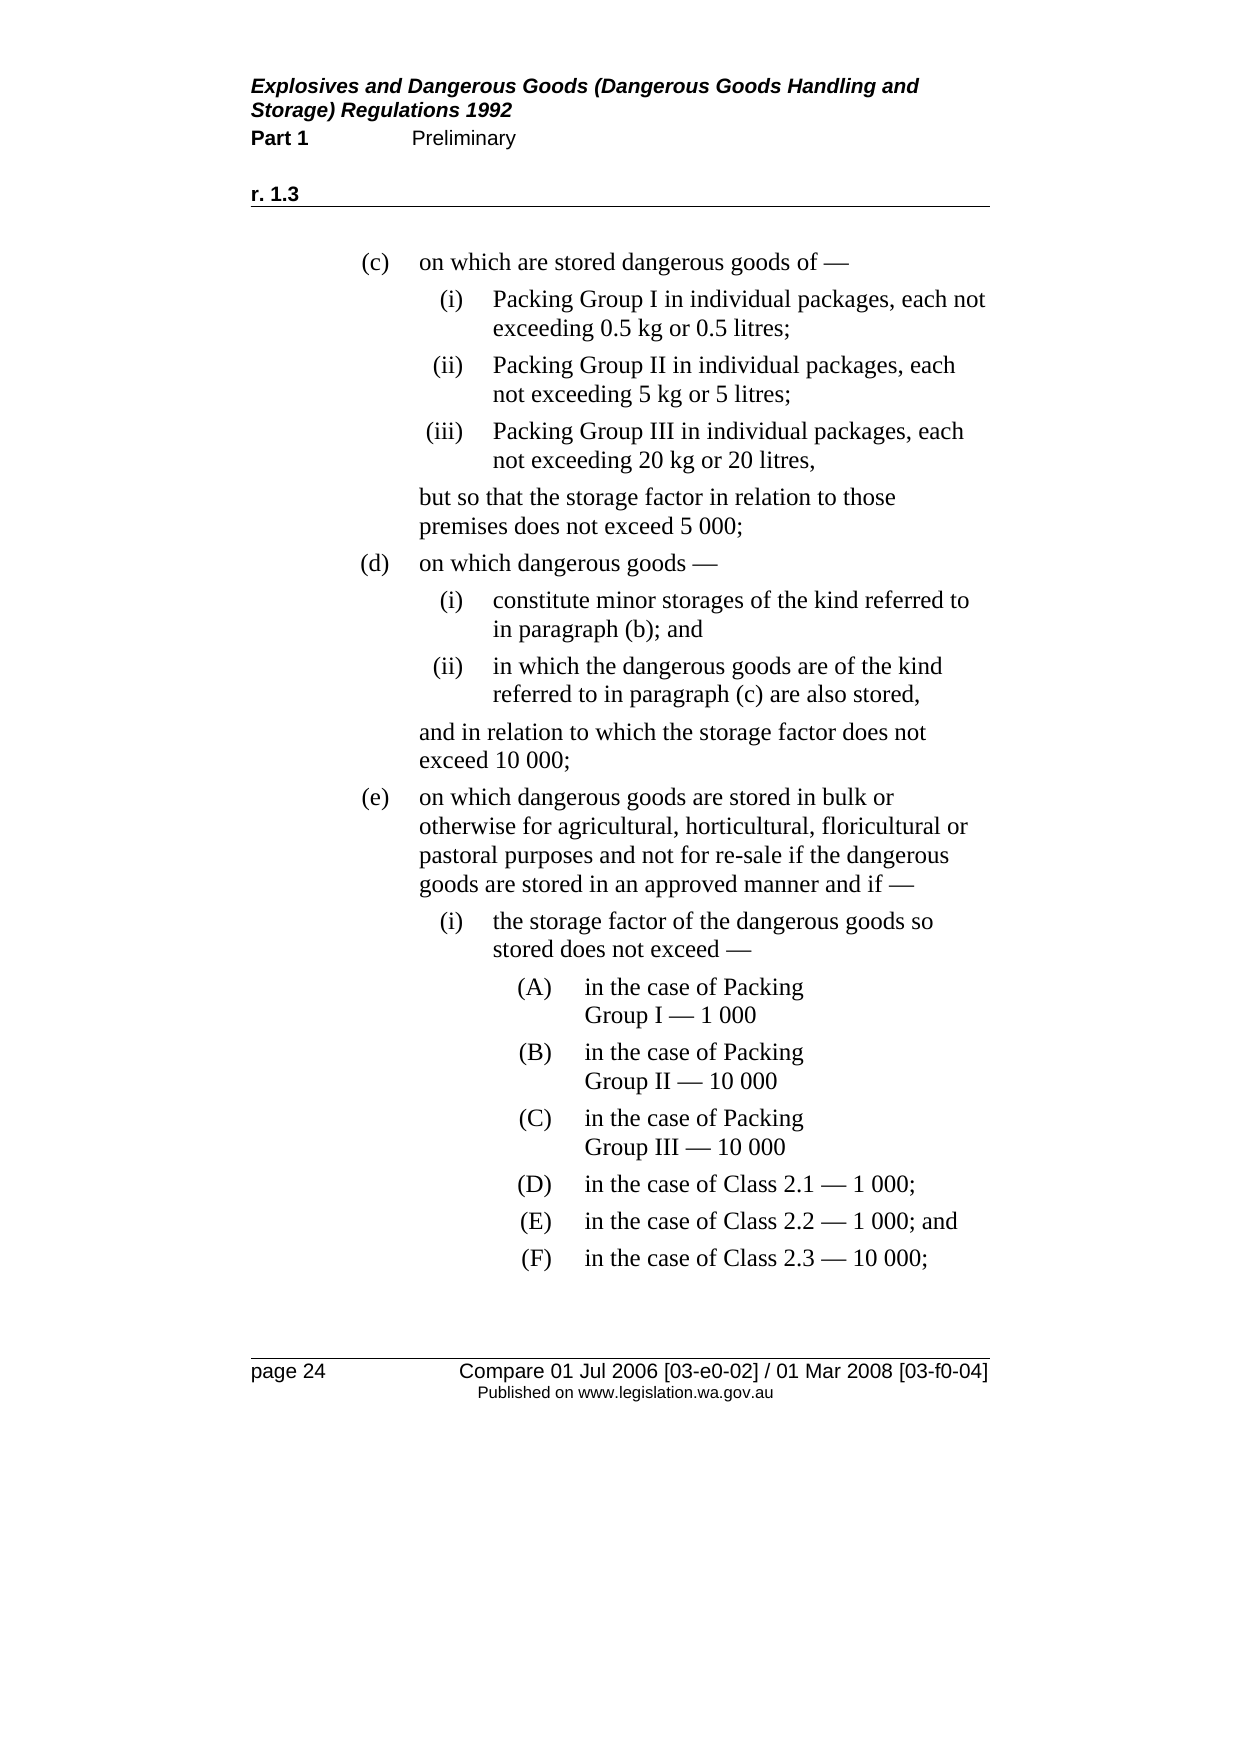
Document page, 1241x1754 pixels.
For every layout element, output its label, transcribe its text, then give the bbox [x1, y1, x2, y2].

text Group II — 10 000 [251, 1066, 990, 1095]
text (F) in the case of Class 2.3 — 10 000; [251, 1243, 990, 1272]
text (e) on which dangerous goods are stored in bulk or otherwise for agricultural, horticultural, floricultural or pastoral purposes and not for re-sale if the dangerous goods are stored in an approved manner and if — [251, 782, 990, 897]
text (c) on which are stored dangerous goods of — [251, 247, 990, 276]
text and in relation to which the storage factor does not exceed 10 000; [251, 717, 990, 774]
text (i) constitute minor storages of the kind referred to in paragraph (b); and [251, 585, 990, 642]
text but so that the storage factor in relation to those premises does not exceed 5 000; [251, 482, 990, 539]
text (D) in the case of Class 2.1 — 1 000; [251, 1169, 990, 1198]
text Group I — 1 000 [251, 1000, 990, 1029]
text (E) in the case of Class 2.2 — 1 000; and [251, 1206, 990, 1235]
text (A) in the case of Packing [251, 972, 990, 1000]
text (ii) Packing Group II in individual packages, each not exceeding 5 kg or 5 litres; [251, 350, 990, 408]
text (i) Packing Group I in individual packages, each not exceeding 0.5 kg or 0.5 litres; [251, 284, 990, 342]
text (B) in the case of Packing [251, 1037, 990, 1066]
text (i) the storage factor of the dangerous goods so stored does not exceed — [251, 906, 990, 963]
text (C) in the case of Packing [251, 1103, 990, 1132]
text Group III — 10 000 [251, 1132, 990, 1161]
text (ii) in which the dangerous goods are of the kind referred to in paragraph (c) are also stored, [251, 651, 990, 708]
text (d) on which dangerous goods — [251, 548, 990, 577]
text (iii) Packing Group III in individual packages, each not exceeding 20 kg or 20 litres, [251, 416, 990, 474]
